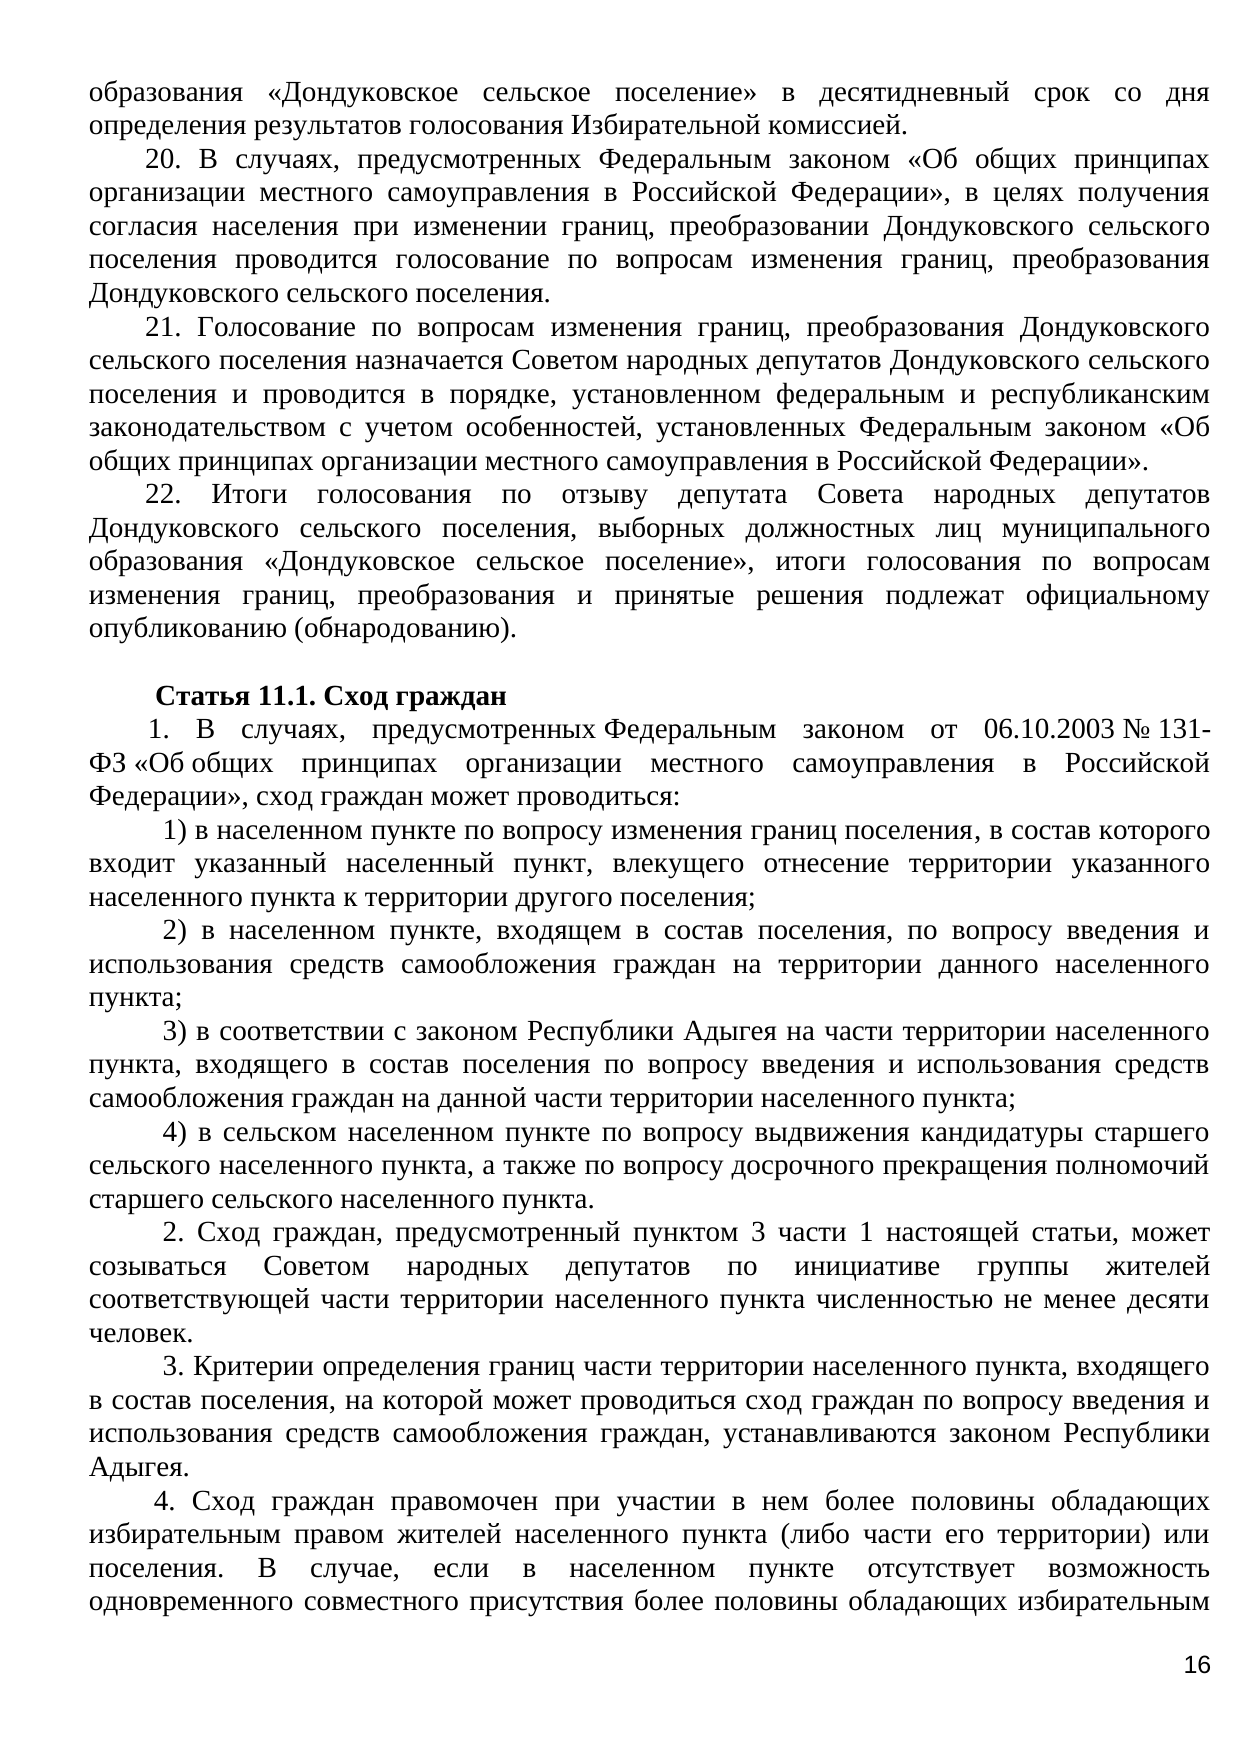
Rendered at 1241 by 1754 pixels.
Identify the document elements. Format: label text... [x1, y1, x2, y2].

text 4) в сельском населенном пункте по вопросу выдвижения кандидатуры старшего сельского населенного пункта, а также по вопросу досрочного прекращения полномочий старшего сельского населенного пункта. [89, 1114, 1211, 1214]
text 1. В случаях, предусмотренных Федеральным законом от 06.10.2003 № 131-ФЗ «Об общих принципах организации местного самоуправления в Российской Федерации», сход граждан может проводиться: [89, 711, 1211, 812]
text 2. Сход граждан, предусмотренный пунктом 3 части 1 настоящей статьи, может созываться Советом народных депутатов по инициативе группы жителей соответствующей части территории населенного пункта численностью не менее десяти человек. [89, 1214, 1211, 1348]
text 21. Голосование по вопросам изменения границ, преобразования Дондуковского сельского поселения назначается Советом народных депутатов Дондуковского сельского поселения и проводится в порядке, установленном федеральным и республиканским законодательством с учетом особенностей, установленных Федеральным законом «Об общих принципах организации местного самоуправления в Российской Федерации». [89, 309, 1211, 476]
text 1) в населенном пункте по вопросу изменения границ поселения, в состав которого входит указанный населенный пункт, влекущего отнесение территории указанного населенного пункта к территории другого поселения; [89, 812, 1211, 912]
text 22. Итоги голосования по отзыву депутата Совета народных депутатов Дондуковского сельского поселения, выборных должностных лиц муниципального образования «Дондуковское сельское поселение», итоги голосования по вопросам изменения границ, преобразования и принятые решения подлежат официальному опубликованию (обнародованию). [89, 476, 1211, 644]
text 3) в соответствии с законом Республики Адыгея на части территории населенного пункта, входящего в состав поселения по вопросу введения и использования средств самообложения граждан на данной части территории населенного пункта; [89, 1013, 1211, 1114]
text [89, 74, 1211, 141]
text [89, 1483, 1211, 1617]
text 20. В случаях, предусмотренных Федеральным законом «Об общих принципах организации местного самоуправления в Российской Федерации», в целях получения согласия населения при изменении границ, преобразовании Дондуковского сельского поселения проводится голосование по вопросам изменения границ, преобразования Дондуковского сельского поселения. [89, 141, 1211, 309]
text Статья 11.1. Сход граждан [89, 678, 1211, 711]
text 2) в населенном пункте, входящем в состав поселения, по вопросу введения и использования средств самообложения граждан на территории данного населенного пункта; [89, 912, 1211, 1013]
text 3. Критерии определения границ части территории населенного пункта, входящего в состав поселения, на которой может проводиться сход граждан по вопросу введения и использования средств самообложения граждан, устанавливаются законом Республики Адыгея. [89, 1348, 1211, 1483]
